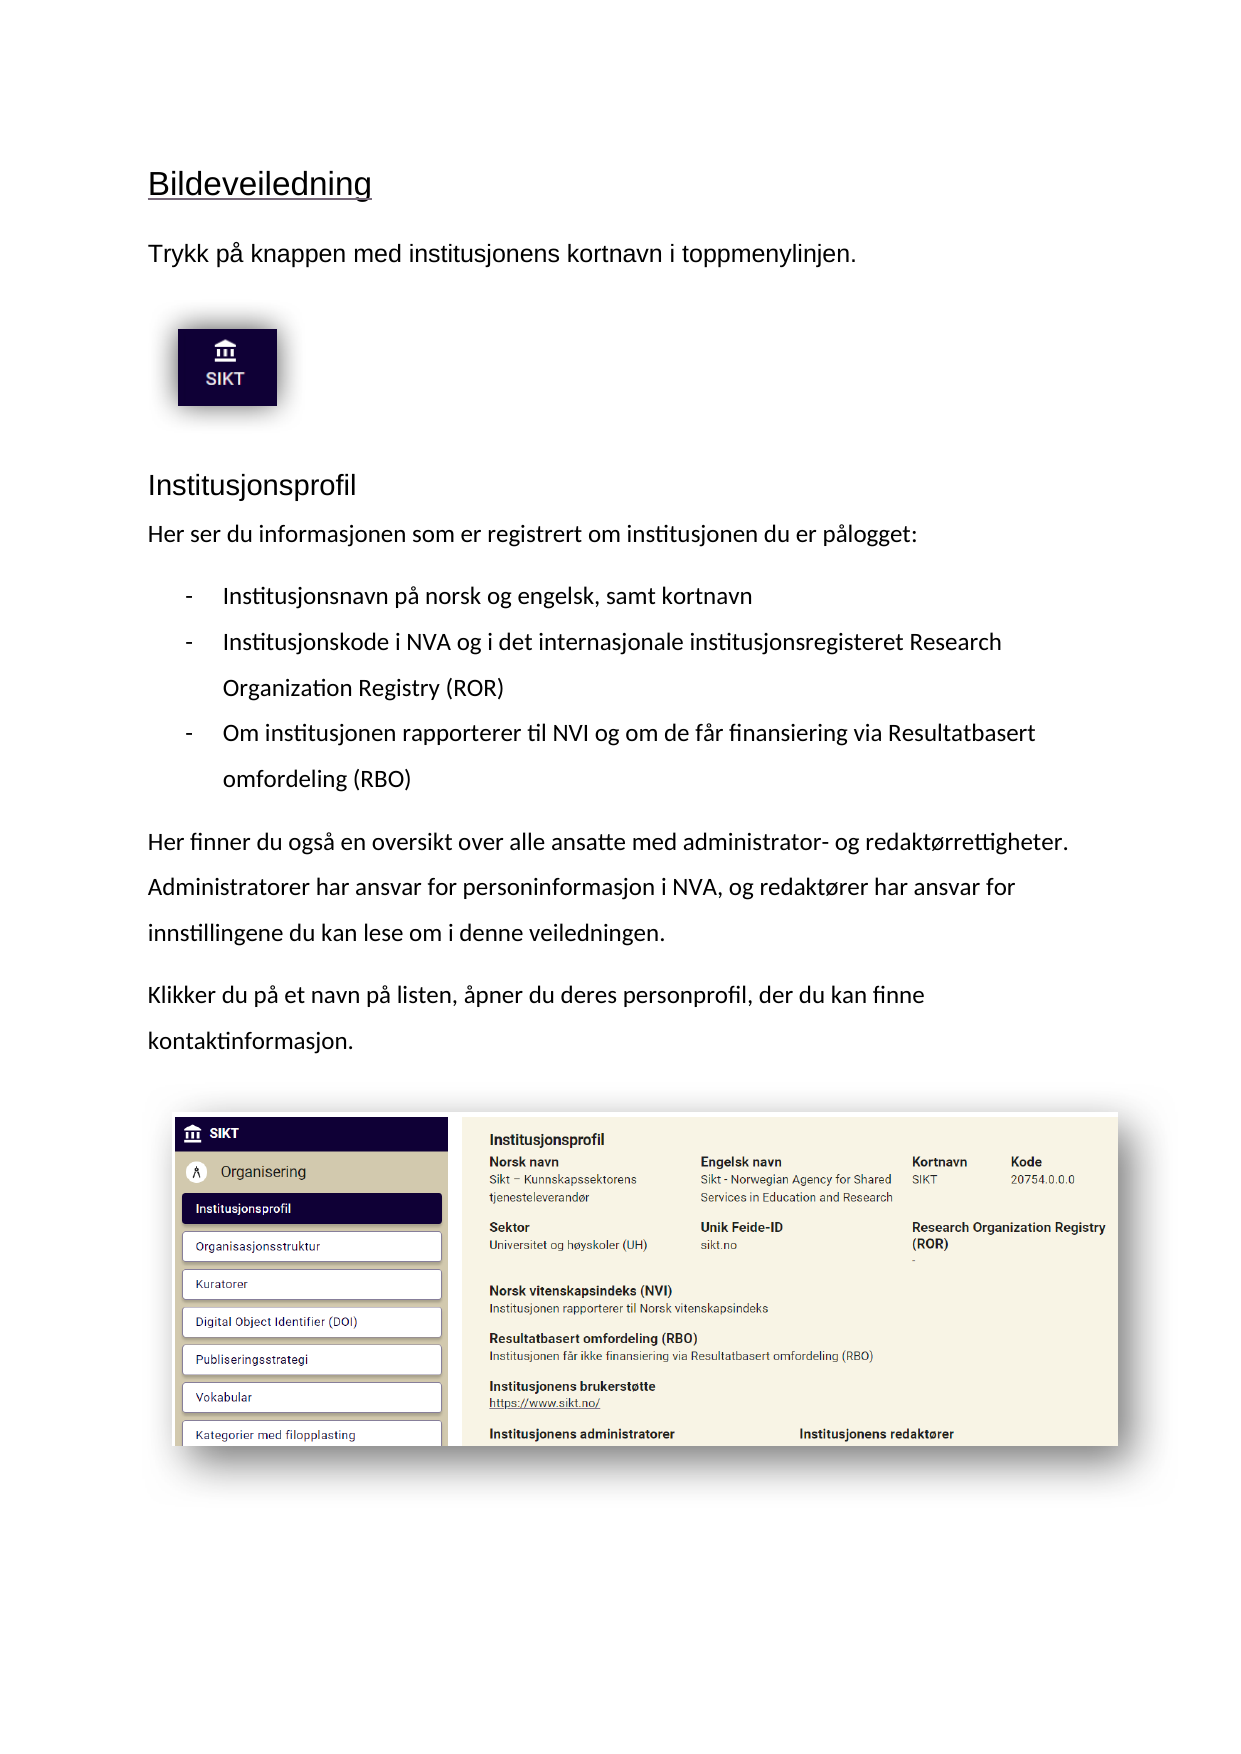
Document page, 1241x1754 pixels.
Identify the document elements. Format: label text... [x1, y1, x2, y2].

list Institusjonsnavn på norsk og engelsk, samt kortnavn [185, 580, 1093, 611]
text Klikker du på et navn på listen, åpner du deres personprofil, der du kan finne kontaktinformasjon. [148, 979, 1093, 1056]
text Her finner du også en oversikt over alle ansatte med administrator- og redaktørrettigheter. Administratorer har ansvar for personinformasjon i NVA, og redaktører har ansvar for innstillingene du kan lese om i denne veiledningen. [148, 826, 1093, 948]
subtitle Institusjonsprofil [148, 468, 1093, 501]
text Her ser du informasjonen som er registrert om institusjonen du er pålogget: [148, 518, 1093, 548]
list Institusjonskode i NVA og i det internasjonale institusjonsregisteret Research Organization Registry (ROR) [185, 626, 1093, 702]
list Om institusjonen rapporterer til NVI og om de får finansiering via Resultatbasert omfordeling (RBO) [185, 718, 1093, 794]
text Trykk på knappen med institusjonens kortnavn i toppmenylinjen. [148, 238, 1093, 267]
subtitle Bildeveiledning [148, 164, 1093, 203]
